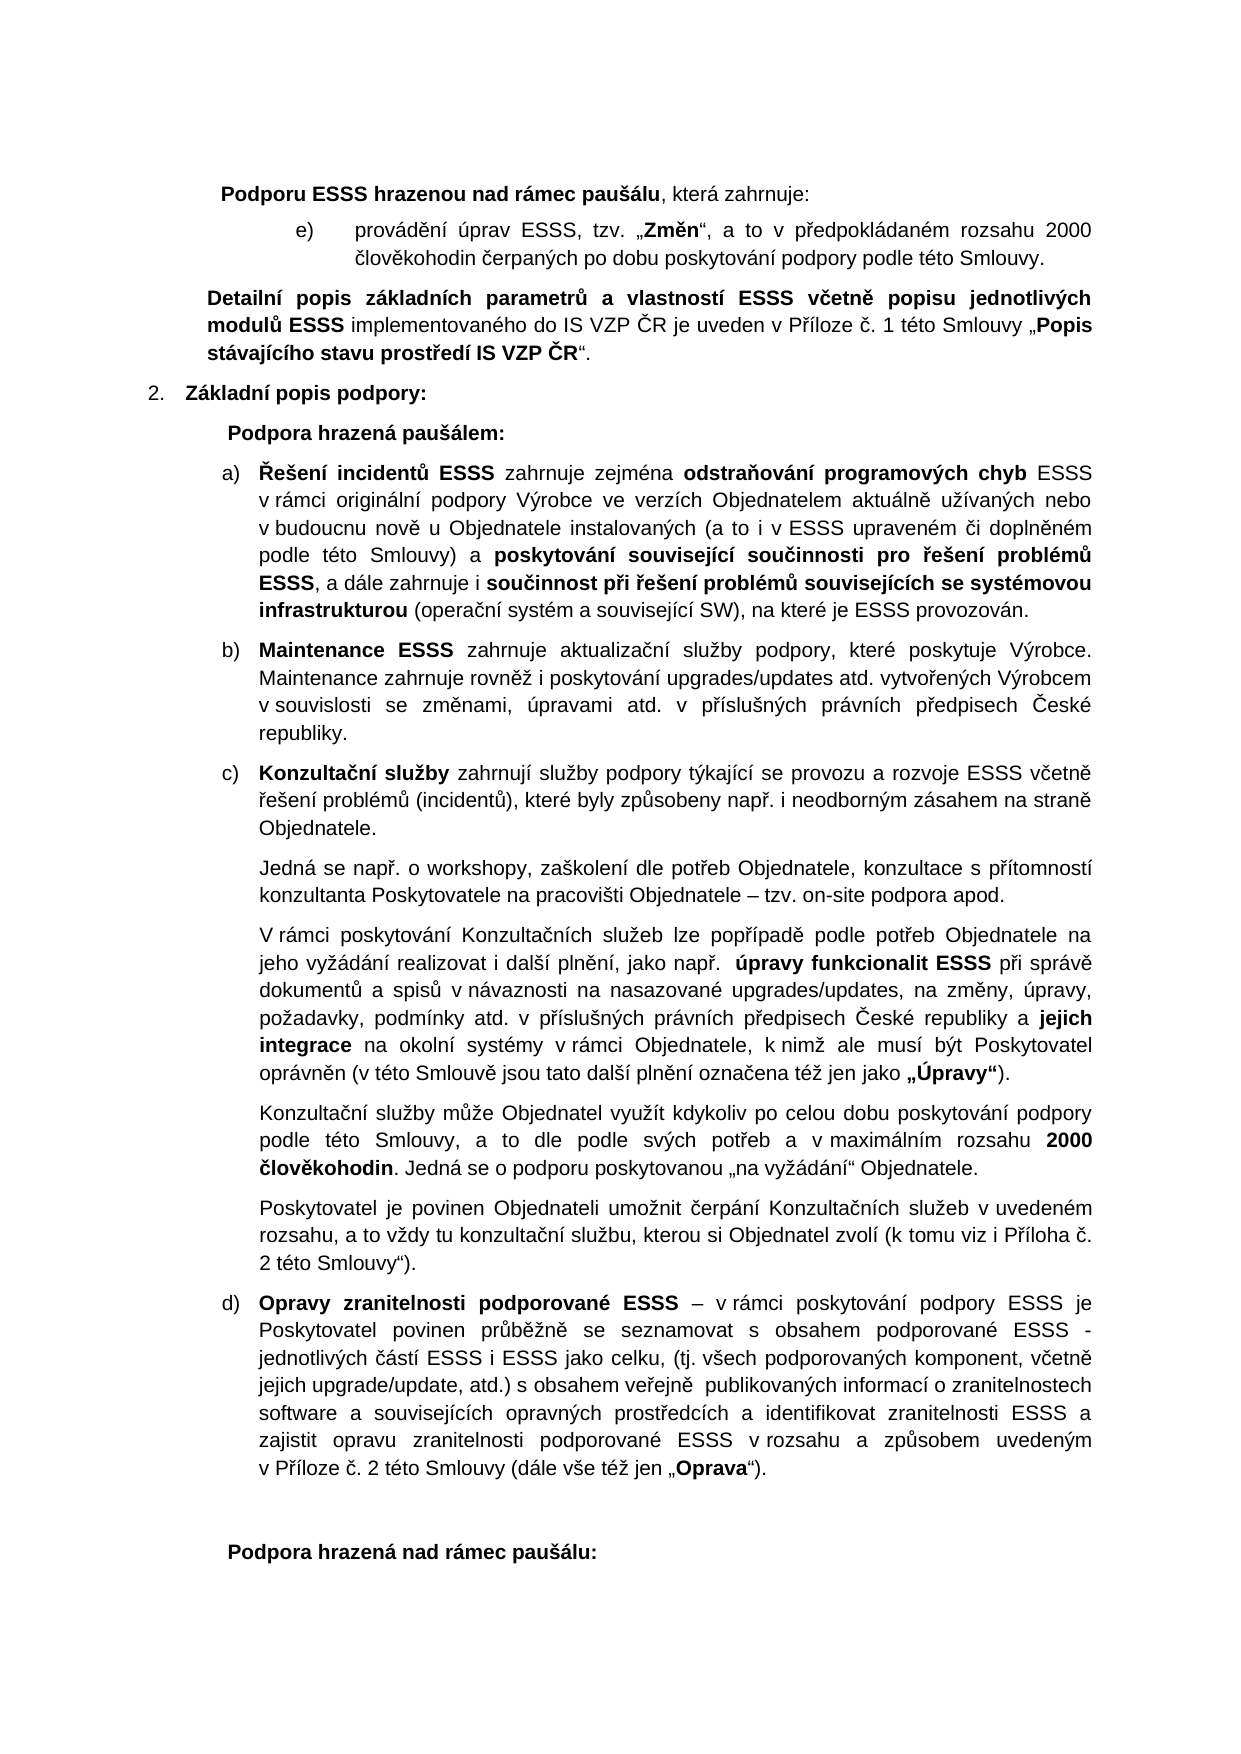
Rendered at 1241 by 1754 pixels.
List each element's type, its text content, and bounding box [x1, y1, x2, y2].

list Řešení incidentů ESSS zahrnuje zejména odstraňování programových chyb ESSS v rámci originální podpory Výrobce ve verzích Objednatelem aktuálně užívaných nebo v budoucnu nově u Objednatele instalovaných (a to i v ESSS upraveném či doplněném podle této Smlouvy) a poskytování související součinnosti pro řešení problémů ESSS, a dále zahrnuje i součinnost při řešení problémů souvisejících se systémovou infrastrukturou (operační systém a související SW), na které je ESSS provozován. [222, 461, 1092, 622]
text Konzultační služby může Objednatel využít kdykoliv po celou dobu poskytování podpory podle této Smlouvy, a to dle podle svých potřeb a v maximálním rozsahu 2000 člověkohodin. Jedná se o podporu poskytovanou „na vyžádání“ Objednatele. [259, 1101, 1092, 1180]
list provádění úprav ESSS, tzv. „Změn“, a to v předpokládaném rozsahu 2000 člověkohodin čerpaných po dobu poskytování podpory podle této Smlouvy. [295, 218, 1092, 270]
text Podpora hrazená paušálem: [207, 421, 1092, 445]
list Konzultační služby zahrnují služby podpory týkající se provozu a rozvoje ESSS včetně řešení problémů (incidentů), které byly způsobeny např. i neodborným zásahem na straně Objednatele. [222, 761, 1092, 840]
text Jedná se např. o workshopy, zaškolení dle potřeb Objednatele, konzultace s přítomností konzultanta Poskytovatele na pracovišti Objednatele – tzv. on-site podpora apod. [259, 856, 1092, 907]
text Podpora hrazená nad rámec paušálu: [222, 1540, 1092, 1564]
list Opravy zranitelnosti podporované ESSS – v rámci poskytování podpory ESSS je Poskytovatel povinen průběžně se seznamovat s obsahem podporované ESSS - jednotlivých částí ESSS i ESSS jako celku, (tj. všech podporovaných komponent, včetně jejich upgrade/update, atd.) s obsahem veřejně publikovaných informací o zranitelnostech software a souvisejících opravných prostředcích a identifikovat zranitelnosti ESSS a zajistit opravu zranitelnosti podporované ESSS v rozsahu a způsobem uvedeným v Příloze č. 2 této Smlouvy (dále vše též jen „Oprava“). [222, 1291, 1092, 1480]
list Základní popis podpory: [148, 381, 1092, 405]
text V rámci poskytování Konzultačních služeb lze popřípadě podle potřeb Objednatele na jeho vyžádání realizovat i další plnění, jako např. úpravy funkcionalit ESSS při správě dokumentů a spisů v návaznosti na nasazované upgrades/updates, na změny, úpravy, požadavky, podmínky atd. v příslušných právních předpisech České republiky a jejich integrace na okolní systémy v rámci Objednatele, k nimž ale musí být Poskytovatel oprávněn (v této Smlouvě jsou tato další plnění označena též jen jako „Úpravy“). [259, 923, 1092, 1085]
text Detailní popis základních parametrů a vlastností ESSS včetně popisu jednotlivých modulů ESSS implementovaného do IS VZP ČR je uveden v Příloze č. 1 této Smlouvy „Popis stávajícího stavu prostředí IS VZP ČR“. [207, 286, 1092, 365]
list Maintenance ESSS zahrnuje aktualizační služby podpory, které poskytuje Výrobce. Maintenance zahrnuje rovněž i poskytování upgrades/updates atd. vytvořených Výrobcem v souvislosti se změnami, úpravami atd. v příslušných právních předpisech České republiky. [222, 638, 1092, 745]
text Podporu ESSS hrazenou nad rámec paušálu, která zahrnuje: [221, 182, 1092, 206]
text Poskytovatel je povinen Objednateli umožnit čerpání Konzultačních služeb v uvedeném rozsahu, a to vždy tu konzultační službu, kterou si Objednatel zvolí (k tomu viz i Příloha č. 2 této Smlouvy“). [259, 1196, 1092, 1275]
